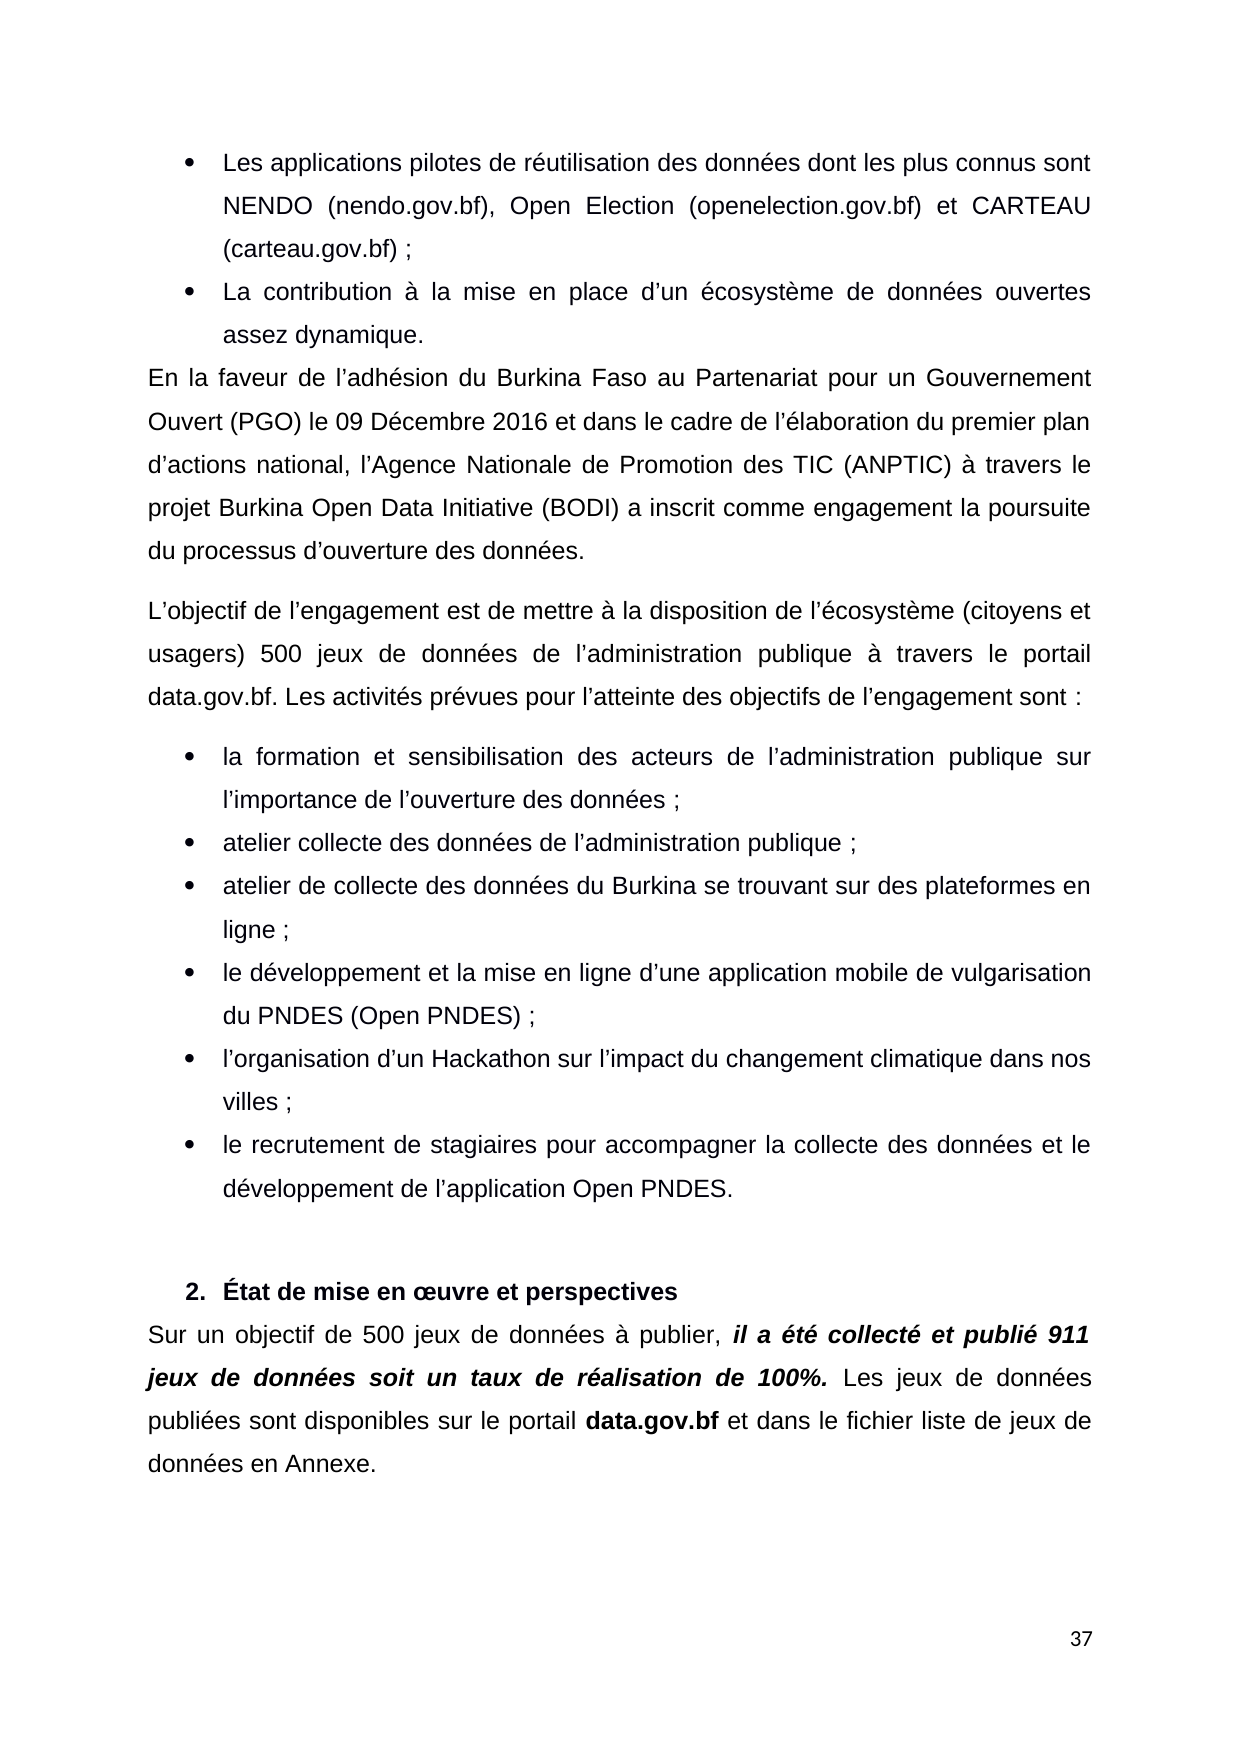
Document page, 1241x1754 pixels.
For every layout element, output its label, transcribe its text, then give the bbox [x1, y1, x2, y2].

text L’objectif de l’engagement est de mettre à la disposition de l’écosystème (citoyens et usagers) 500 jeux de données de l’administration publique à travers le portail data.gov.bf. Les activités prévues pour l’atteinte des objectifs de l’engagement sont : [148, 596, 1093, 711]
list La contribution à la mise en place d’un écosystème de données ouvertes assez dynamique. [185, 277, 1093, 349]
list la formation et sensibilisation des acteurs de l’administration publique sur l’importance de l’ouverture des données ; [185, 742, 1093, 814]
list atelier collecte des données de l’administration publique ; [185, 828, 1093, 857]
list Les applications pilotes de réutilisation des données dont les plus connus sont NENDO (nendo.gov.bf), Open Election (openelection.gov.bf) et CARTEAU (carteau.gov.bf) ; [185, 148, 1093, 263]
text Sur un objectif de 500 jeux de données à publier, il a été collecté et publié 911 jeux de données soit un taux de réalisation de 100%. Les jeux de données publiées sont disponibles sur le portail data.gov.bf et dans le fichier liste de jeux de données en Annexe. [148, 1320, 1093, 1478]
list État de mise en œuvre et perspectives [185, 1277, 1093, 1305]
text En la faveur de l’adhésion du Burkina Faso au Partenariat pour un Gouvernement Ouvert (PGO) le 09 Décembre 2016 et dans le cadre de l’élaboration du premier plan d’actions national, l’Agence Nationale de Promotion des TIC (ANPTIC) à travers le projet Burkina Open Data Initiative (BODI) a inscrit comme engagement la poursuite du processus d’ouverture des données. [148, 363, 1093, 565]
list l’organisation d’un Hackathon sur l’impact du changement climatique dans nos villes ; [185, 1044, 1093, 1116]
list le recrutement de stagiaires pour accompagner la collecte des données et le développement de l’application Open PNDES. [185, 1130, 1093, 1202]
list atelier de collecte des données du Burkina se trouvant sur des plateformes en ligne ; [185, 871, 1093, 943]
list le développement et la mise en ligne d’une application mobile de vulgarisation du PNDES (Open PNDES) ; [185, 958, 1093, 1030]
